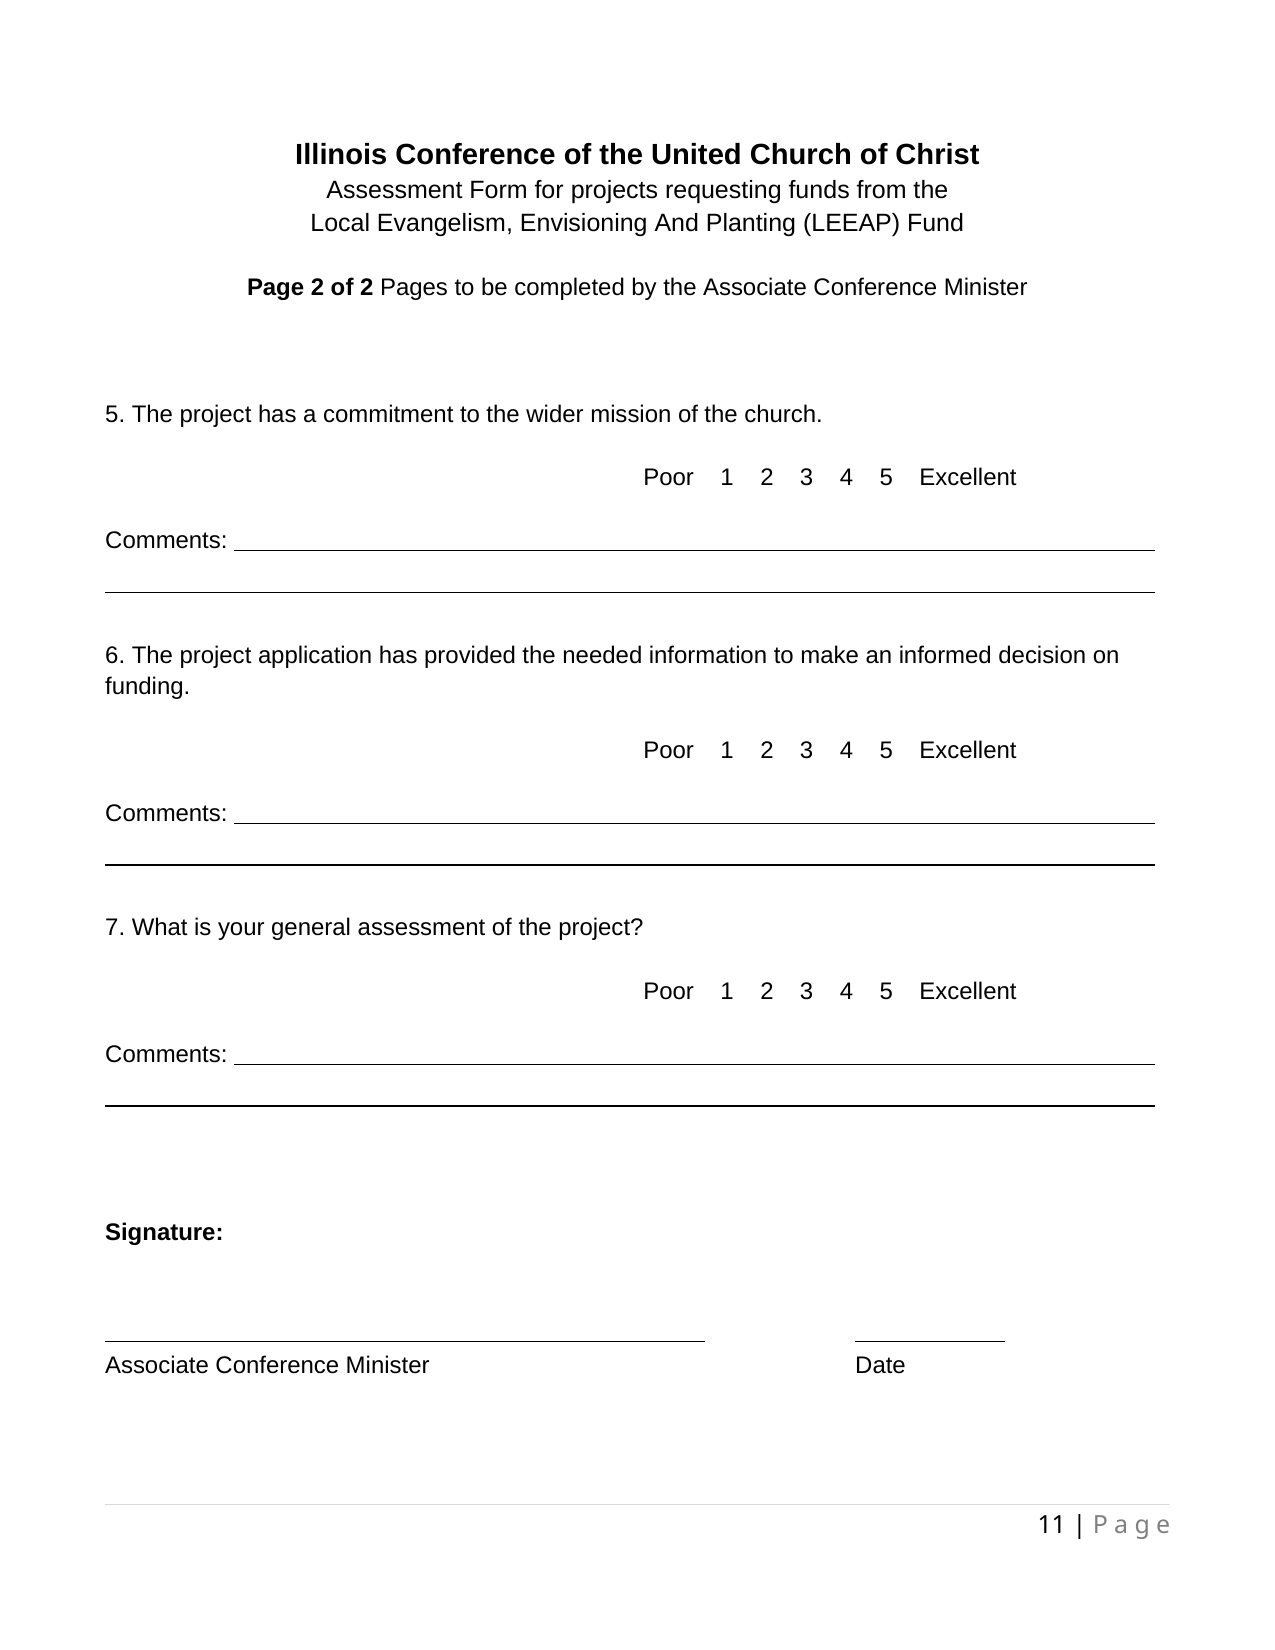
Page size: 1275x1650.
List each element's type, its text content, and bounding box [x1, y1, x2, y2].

text Illinois Conference of the United Church of Christ [105, 137, 1170, 170]
text Poor 1 2 3 4 5 Excellent [105, 977, 1170, 1004]
text Poor 1 2 3 4 5 Excellent [105, 463, 1170, 491]
text Poor 1 2 3 4 5 Excellent [105, 736, 1170, 763]
text Assessment Form for projects requesting funds from the [105, 175, 1170, 204]
text 7. What is your general assessment of the project? [105, 913, 1170, 941]
text Comments: [105, 799, 1170, 868]
text Page 2 of 2 Pages to be completed by the Associate Conference Minister [105, 273, 1170, 301]
text 5. The project has a commitment to the wider mission of the church. [105, 399, 1170, 427]
text Comments: [105, 526, 1170, 595]
text 6. The project application has provided the needed information to make an informed decision on funding. [105, 641, 1170, 700]
text Local Evangelism, Envisioning And Planting (LEEAP) Fund [105, 208, 1170, 237]
text Associate Conference Minister Date [105, 1351, 1170, 1378]
text Signature: [105, 1218, 1170, 1245]
text Comments: [105, 1040, 1170, 1109]
